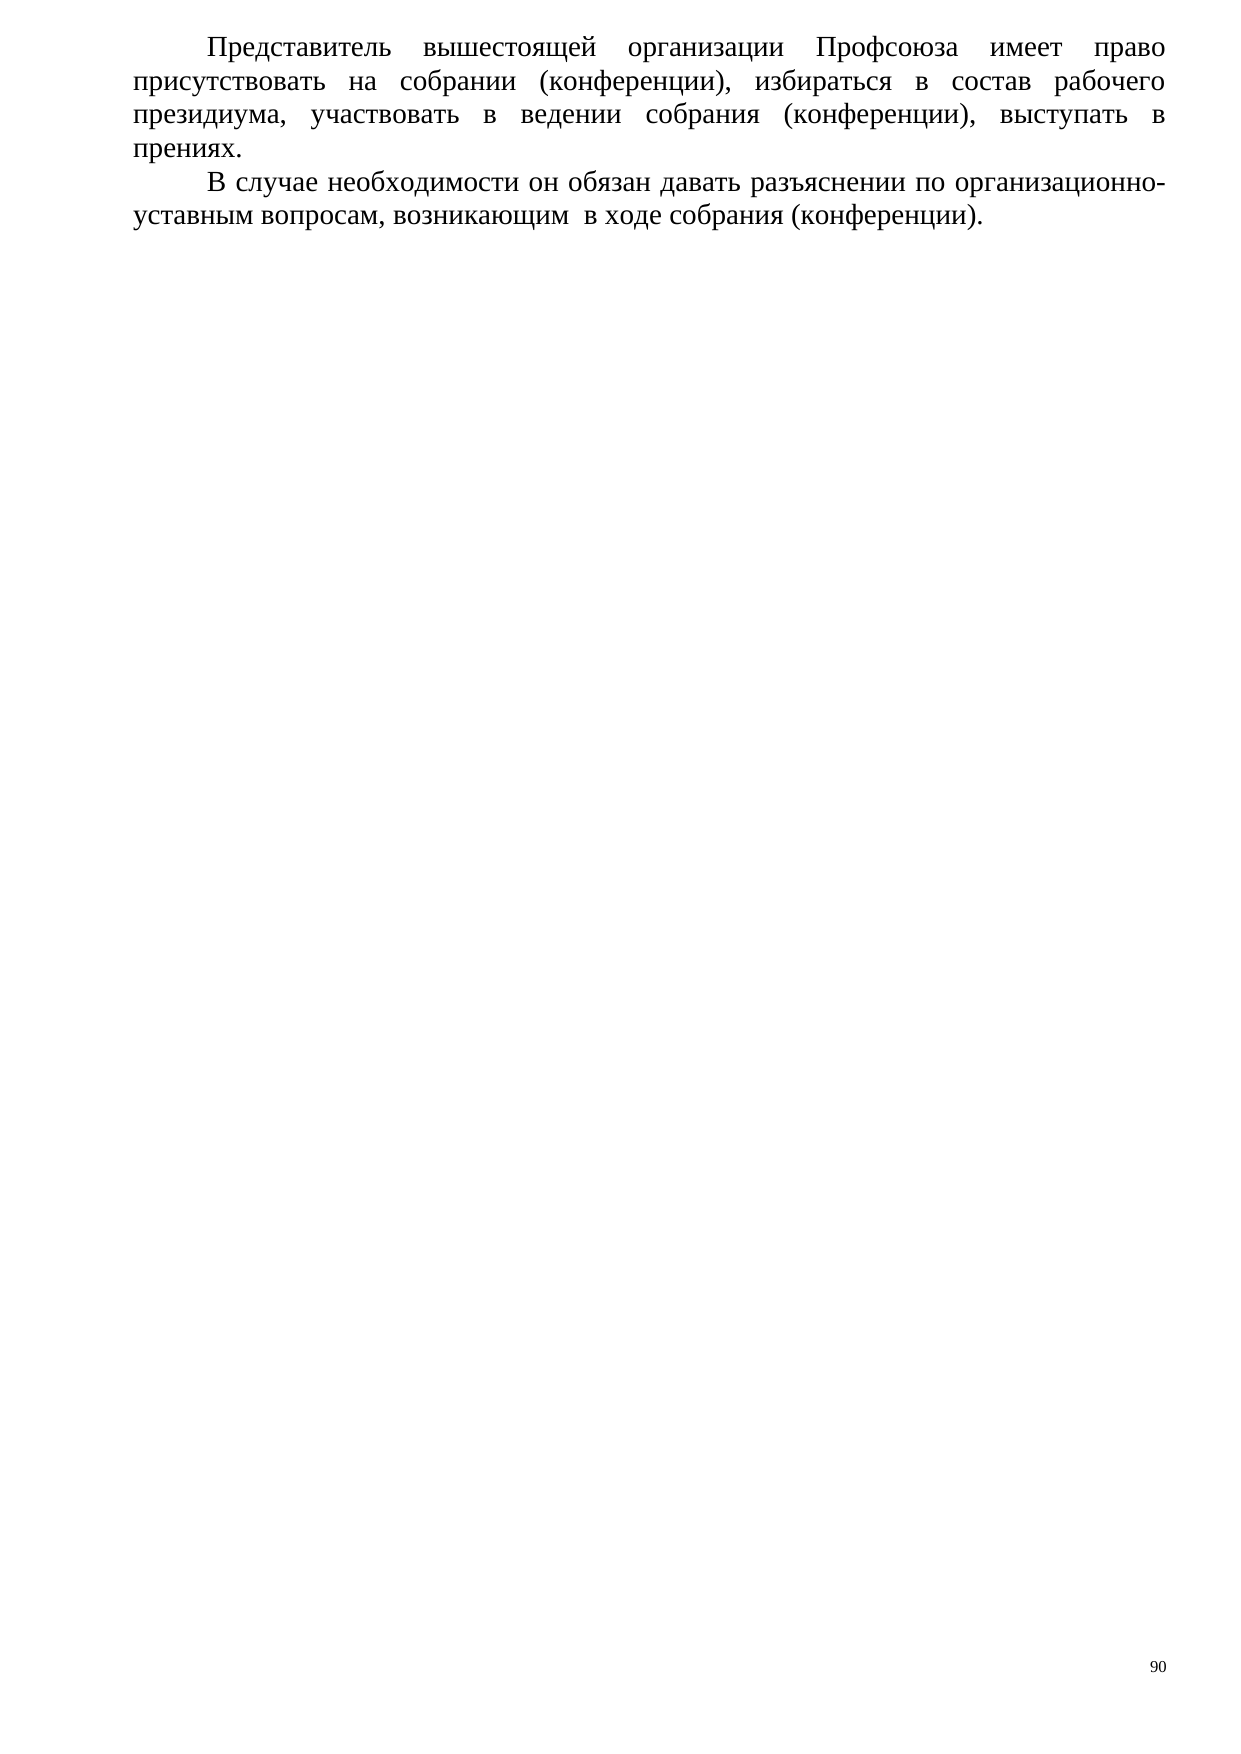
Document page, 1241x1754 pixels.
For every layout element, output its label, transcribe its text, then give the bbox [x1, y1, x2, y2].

text В случае необходимости он обязан давать разъяснении по организационно-уставным вопросам, возникающим в ходе собрания (конференции). [133, 164, 1167, 231]
text Представитель вышестоящей организации Профсоюза имеет право присутствовать на собрании (конференции), избираться в состав рабочего президиума, участвовать в ведении собрания (конференции), выступать в прениях. [133, 29, 1167, 164]
